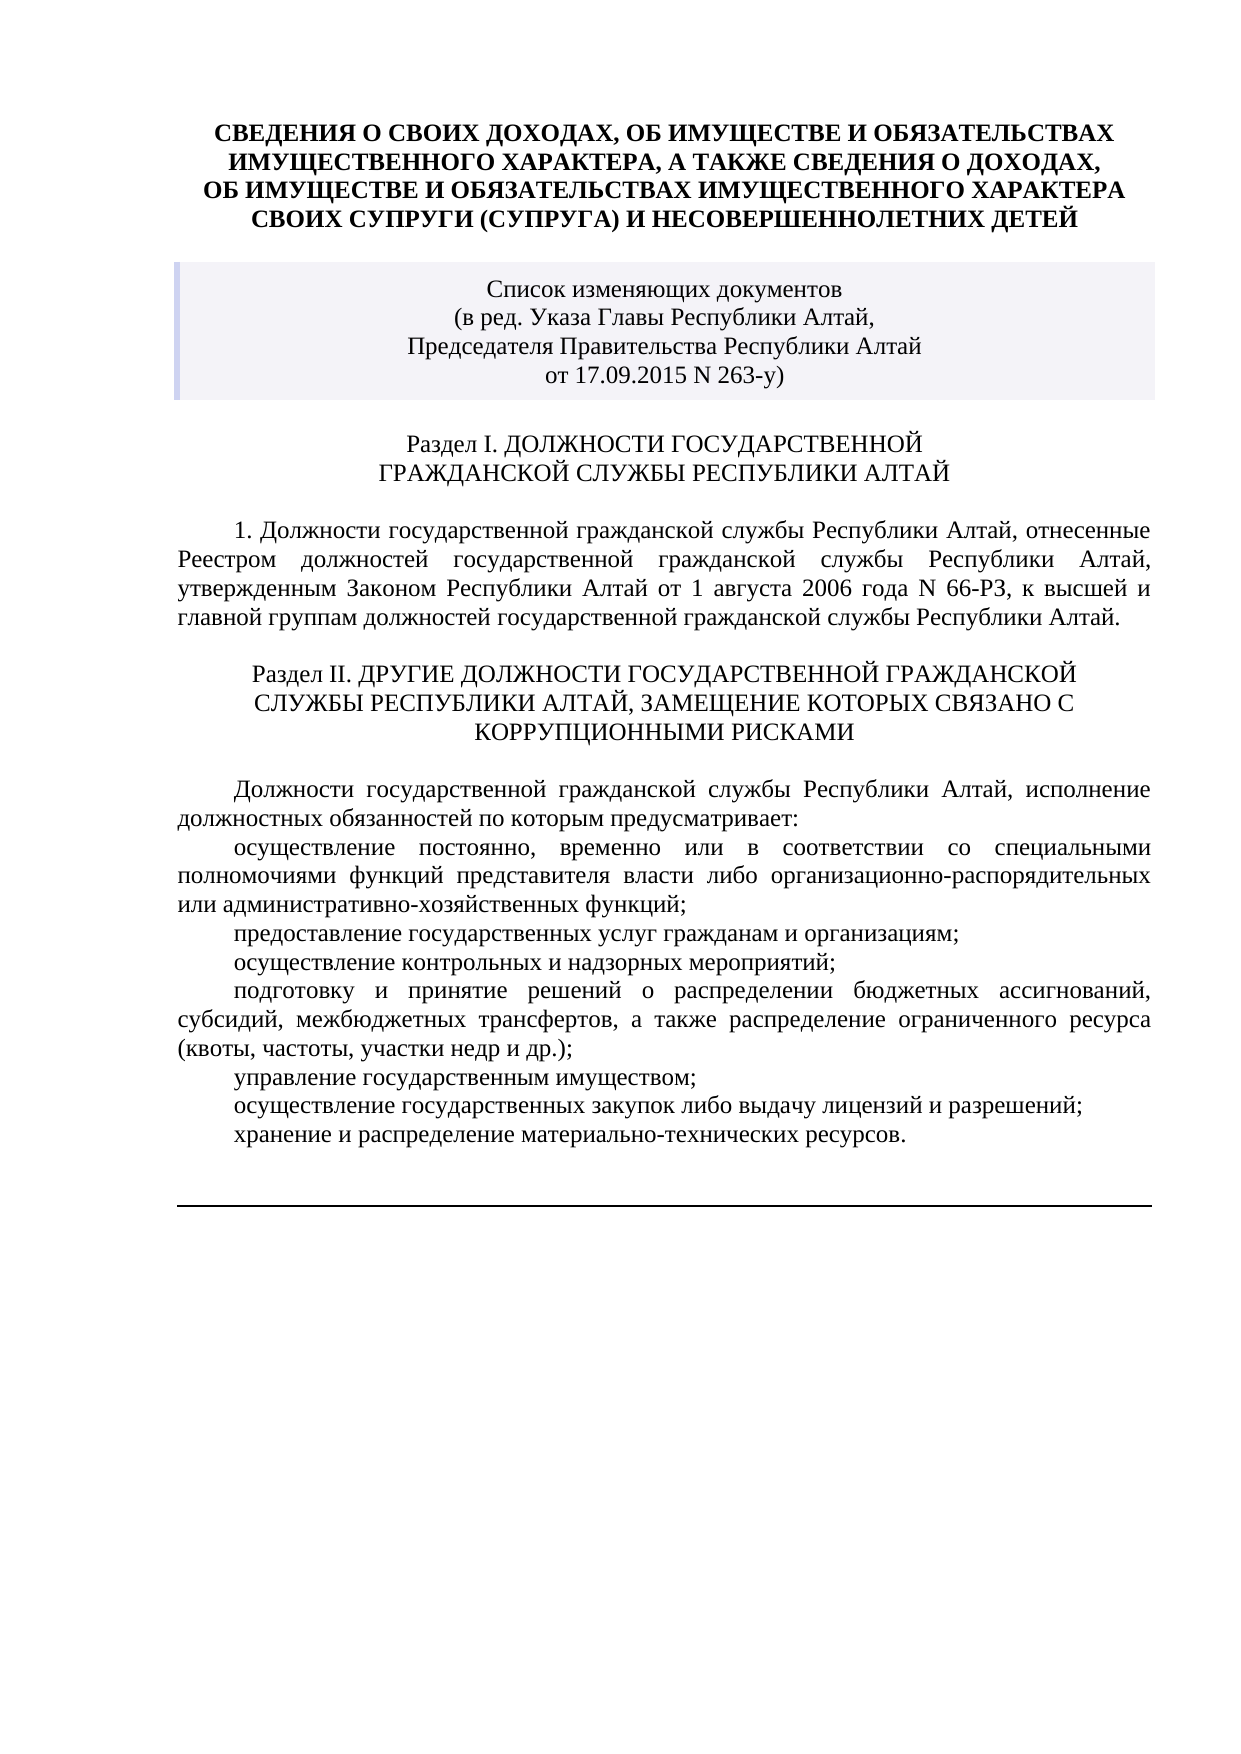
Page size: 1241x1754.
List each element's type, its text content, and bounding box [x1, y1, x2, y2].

text осуществление государственных закупок либо выдачу лицензий и разрешений; [177, 1090, 1152, 1119]
text предоставление государственных услуг гражданам и организациям; [177, 918, 1152, 947]
title СВЕДЕНИЯ О СВОИХ ДОХОДАХ, ОБ ИМУЩЕСТВЕ И ОБЯЗАТЕЛЬСТВАХ [177, 118, 1152, 147]
table_header Список изменяющих документов (в ред. Указа Главы Республики Алтай, Председателя Правительства Республики Алтай от 17.09.2015 N 263-у) [180, 262, 1149, 400]
text подготовку и принятие решений о распределении бюджетных ассигнований, субсидий, межбюджетных трансфертов, а также распределение ограниченного ресурса (квоты, частоты, участки недр и др.); [177, 975, 1152, 1062]
text осуществление постоянно, временно или в соответствии со специальными полномочиями функций представителя власти либо организационно-распорядительных или административно-хозяйственных функций; [177, 832, 1152, 918]
text Раздел II. ДРУГИЕ ДОЛЖНОСТИ ГОСУДАРСТВЕННОЙ ГРАЖДАНСКОЙ [177, 659, 1152, 688]
title ОБ ИМУЩЕСТВЕ И ОБЯЗАТЕЛЬСТВАХ ИМУЩЕСТВЕННОГО ХАРАКТЕРА [177, 176, 1152, 204]
text СЛУЖБЫ РЕСПУБЛИКИ АЛТАЙ, ЗАМЕЩЕНИЕ КОТОРЫХ СВЯЗАНО С [177, 688, 1152, 717]
text ГРАЖДАНСКОЙ СЛУЖБЫ РЕСПУБЛИКИ АЛТАЙ [177, 458, 1152, 487]
text осуществление контрольных и надзорных мероприятий; [177, 947, 1152, 975]
title СВОИХ СУПРУГИ (СУПРУГА) И НЕСОВЕРШЕННОЛЕТНИХ ДЕТЕЙ [177, 204, 1152, 233]
text 1. Должности государственной гражданской службы Республики Алтай, отнесенные Реестром должностей государственной гражданской службы Республики Алтай, утвержденным Законом Республики Алтай от 1 августа 2006 года N 66-РЗ, к высшей и главной группам должностей государственной гражданской службы Республики Алтай. [177, 515, 1152, 630]
text Должности государственной гражданской службы Республики Алтай, исполнение должностных обязанностей по которым предусматривает: [177, 774, 1152, 832]
title ИМУЩЕСТВЕННОГО ХАРАКТЕРА, А ТАКЖЕ СВЕДЕНИЯ О ДОХОДАХ, [177, 147, 1152, 176]
text управление государственным имуществом; [177, 1062, 1152, 1090]
text хранение и распределение материально-технических ресурсов. [177, 1119, 1152, 1148]
text КОРРУПЦИОННЫМИ РИСКАМИ [177, 717, 1152, 745]
text Раздел I. ДОЛЖНОСТИ ГОСУДАРСТВЕННОЙ [177, 429, 1152, 458]
